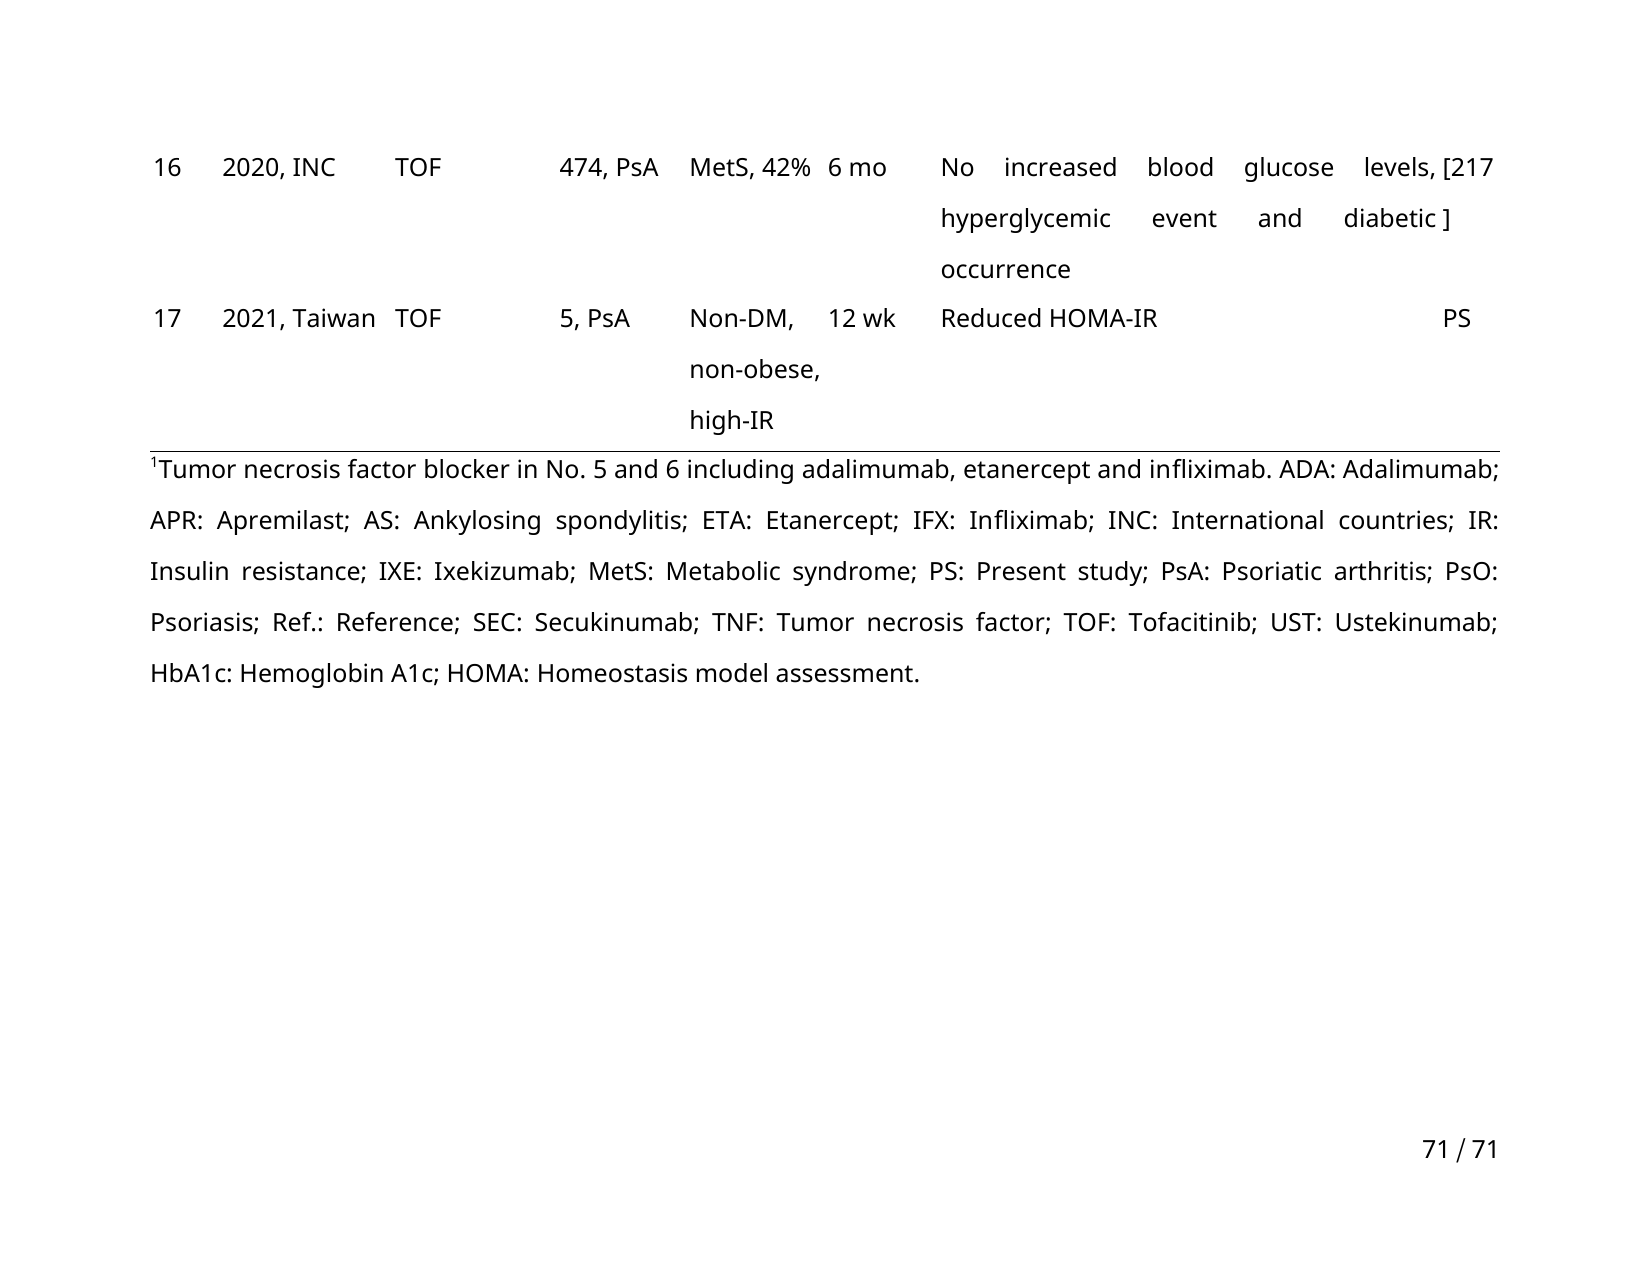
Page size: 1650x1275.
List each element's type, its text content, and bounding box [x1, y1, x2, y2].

table_cell 12 wk [825, 300, 937, 451]
table_cell Reduced HOMA-IR [938, 300, 1439, 451]
table_cell 2021, Taiwan [219, 300, 392, 451]
table_cell 17 [150, 300, 219, 451]
table_cell 474, PsA [556, 150, 686, 300]
table_cell Non-DM, non-obese, high-IR [686, 300, 825, 451]
table_cell No increased blood glucose levels, hyperglycemic event and diabetic occurrence [938, 150, 1439, 300]
table_cell MetS, 42% [686, 150, 825, 300]
table_cell 2020, INC [219, 150, 392, 300]
table_cell 5, PsA [556, 300, 686, 451]
table_cell 16 [150, 150, 219, 300]
table_cell TOF [392, 150, 556, 300]
table_cell PS [1440, 300, 1500, 451]
table_cell 6 mo [825, 150, 937, 300]
text 1Tumor necrosis factor blocker in No. 5 and 6 including adalimumab, etanercept and infliximab. ADA: Adalimumab; APR: Apremilast; AS: Ankylosing spondylitis; ETA: Etanercept; IFX: Infliximab; INC: International countries; IR: Insulin resistance; IXE: Ixekizumab; MetS: Metabolic syndrome; PS: Present study; PsA: Psoriatic arthritis; PsO: Psoriasis; Ref.: Reference; SEC: Secukinumab; TNF: Tumor necrosis factor; TOF: Tofacitinib; UST: Ustekinumab; HbA1c: Hemoglobin A1c; HOMA: Homeostasis model assessment. [150, 452, 1500, 690]
table_cell TOF [392, 300, 556, 451]
table_cell [217] [1440, 150, 1500, 300]
